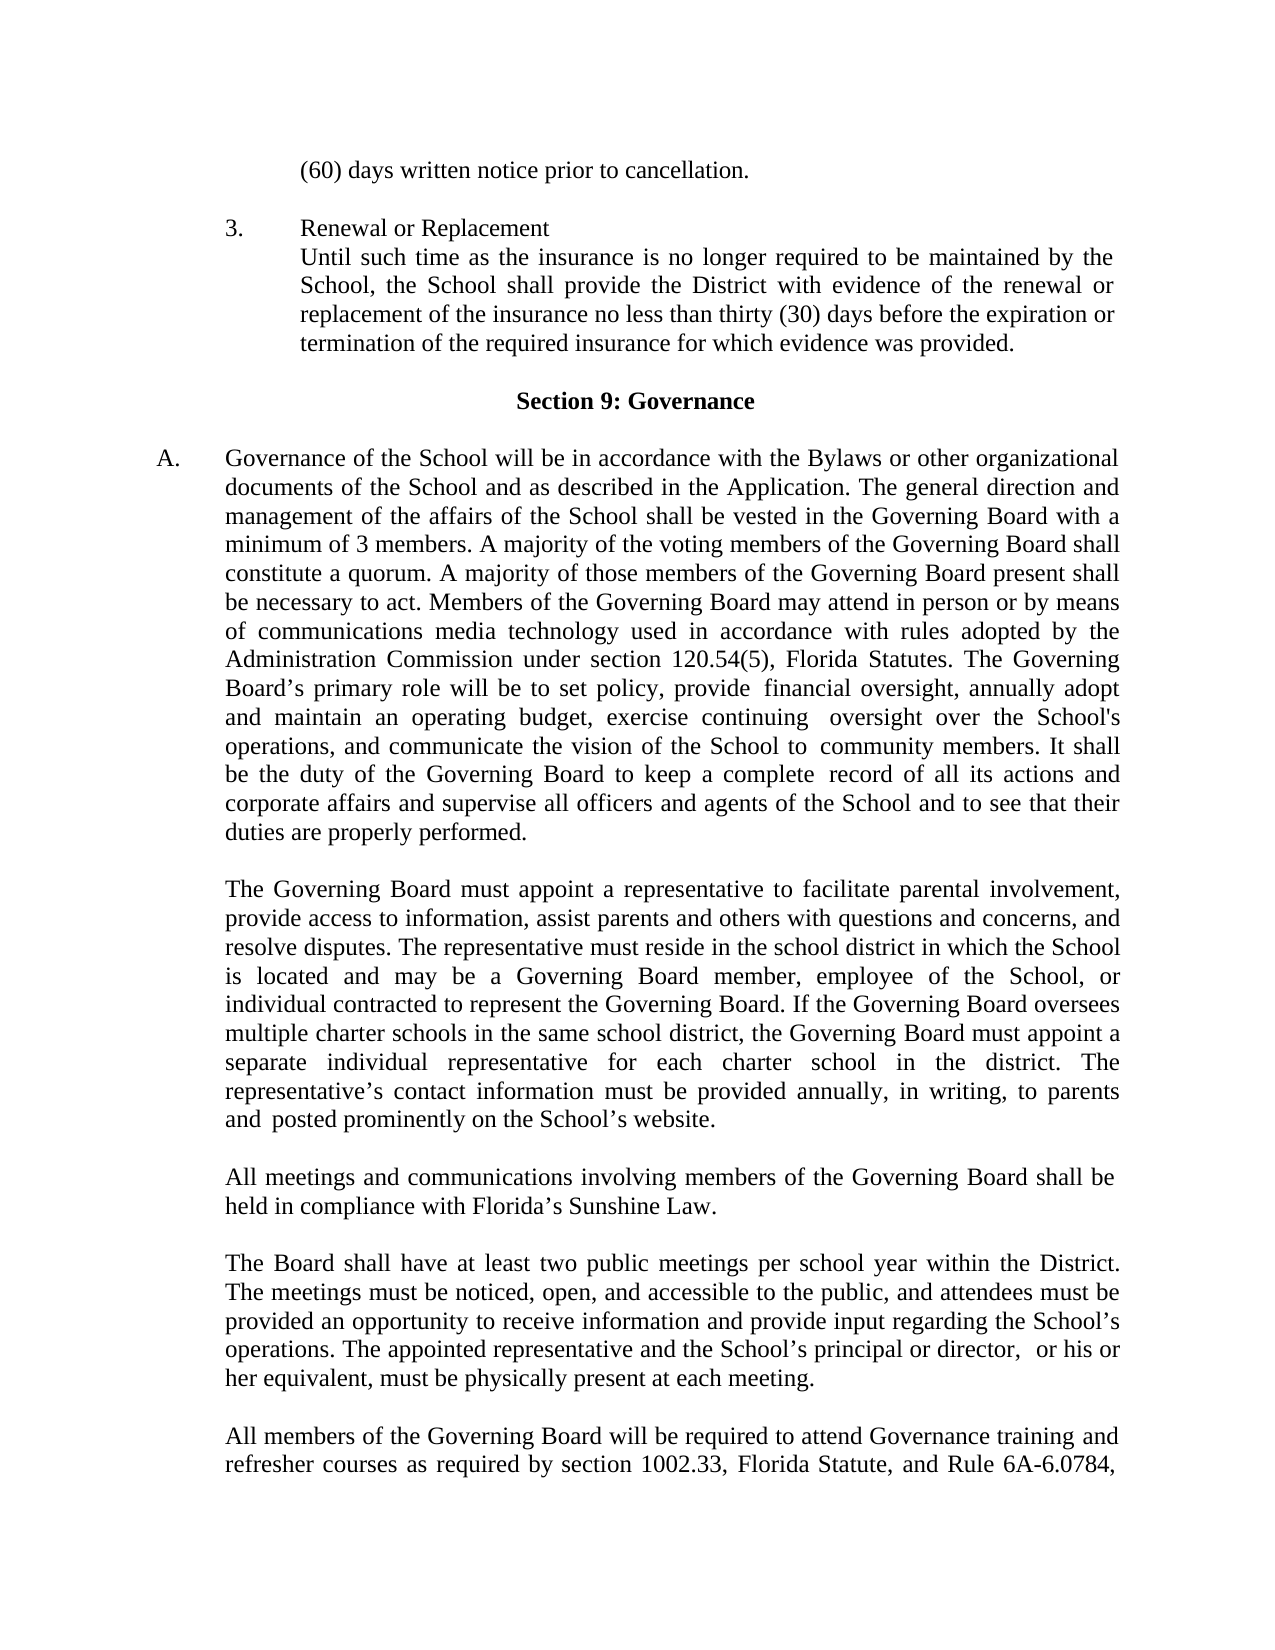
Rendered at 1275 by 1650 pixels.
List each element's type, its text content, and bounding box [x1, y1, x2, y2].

text All members of the Governing Board will be required to attend Governance training and refresher courses as required by section 1002.33, Florida Statute, and Rule 6A-6.0784, [225, 1421, 1118, 1478]
text Until such time as the insurance is no longer required to be maintained by the School, the School shall provide the District with evidence of the renewal or replacement of the insurance no less than thirty (30) days before the expiration or termination of the required insurance for which evidence was provided. [300, 242, 1115, 357]
text The Governing Board must appoint a representative to facilitate parental involvement, provide access to information, assist parents and others with questions and concerns, and resolve disputes. The representative must reside in the school district in which the School is located and may be a Governing Board member, employee of the School, or individual contracted to represent the Governing Board. If the Governing Board oversees multiple charter schools in the same school district, the Governing Board must appoint a separate individual representative for each charter school in the district. The representative’s contact information must be provided annually, in writing, to parents and posted prominently on the School’s website. [225, 874, 1121, 1133]
list Renewal or Replacement [225, 213, 1146, 242]
text The Board shall have at least two public meetings per school year within the District. The meetings must be noticed, open, and accessible to the public, and attendees must be provided an opportunity to receive information and provide input regarding the School’s operations. The appointed representative and the School’s principal or director, or his or her equivalent, must be physically present at each meeting. [225, 1248, 1121, 1392]
list Governance of the School will be in accordance with the Bylaws or other organizational documents of the School and as described in the Application. The general direction and management of the affairs of the School shall be vested in the Governing Board with a minimum of 3 members. A majority of the voting members of the Governing Board shall constitute a quorum. A majority of those members of the Governing Board present shall be necessary to act. Members of the Governing Board may attend in person or by means of communications media technology used in accordance with rules adopted by the Administration Commission under section 120.54(5), Florida Statutes. The Governing Board’s primary role will be to set policy, provide financial oversight, annually adopt and maintain an operating budget, exercise continuing oversight over the School's operations, and communicate the vision of the School to community members. It shall be the duty of the Governing Board to keep a complete record of all its actions and corporate affairs and supervise all officers and agents of the School and to see that their duties are properly performed. [156, 443, 1121, 846]
text All meetings and communications involving members of the Governing Board shall be held in compliance with Florida’s Sunshine Law. [225, 1162, 1116, 1219]
subtitle Section 9: Governance [127, 386, 1144, 415]
text (60) days written notice prior to cancellation. [300, 156, 1146, 184]
